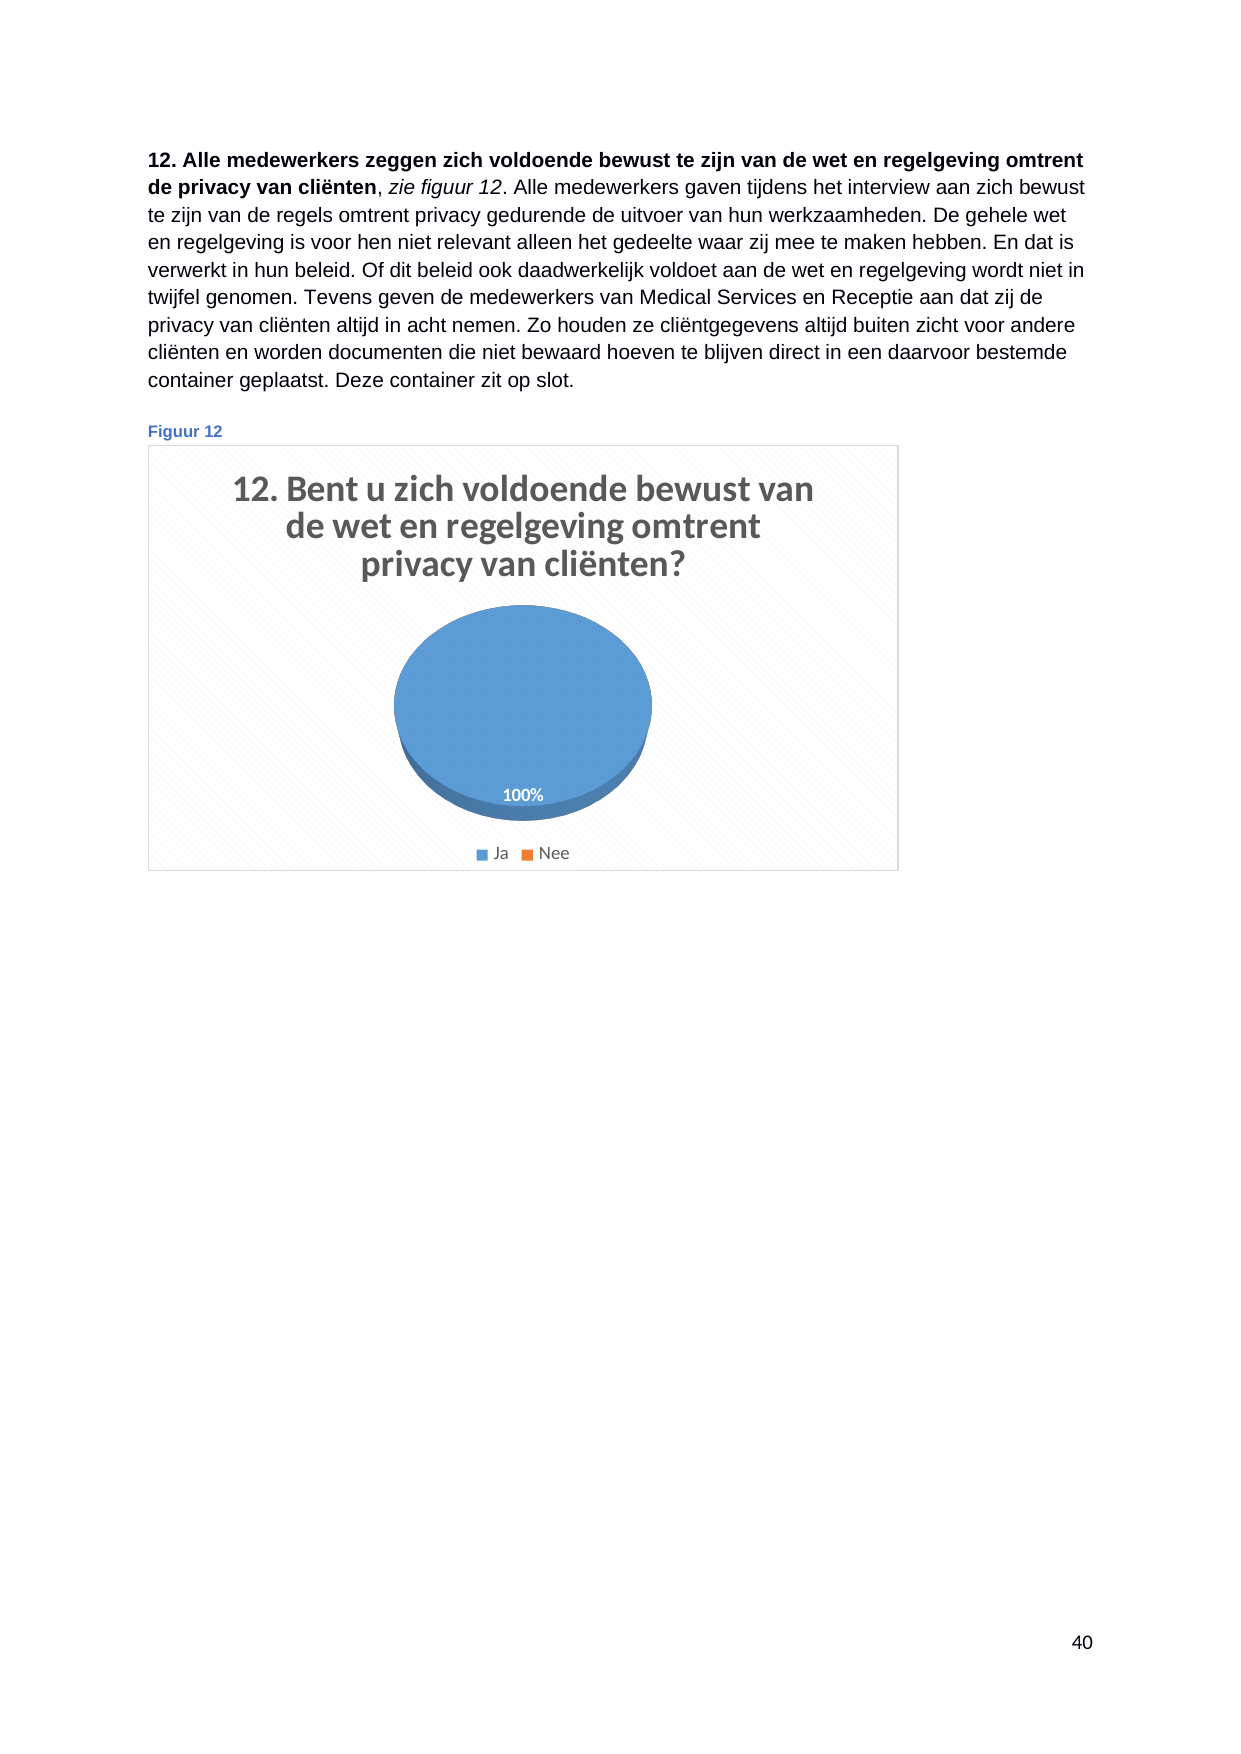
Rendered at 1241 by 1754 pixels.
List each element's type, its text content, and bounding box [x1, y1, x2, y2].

text 12. Alle medewerkers zeggen zich voldoende bewust te zijn van de wet en regelgeving omtrent de privacy van cliënten, zie figuur 12. Alle medewerkers gaven tijdens het interview aan zich bewust te zijn van de regels omtrent privacy gedurende de uitvoer van hun werkzaamheden. De gehele wet en regelgeving is voor hen niet relevant alleen het gedeelte waar zij mee te maken hebben. En dat is verwerkt in hun beleid. Of dit beleid ook daadwerkelijk voldoet aan de wet en regelgeving wordt niet in twijfel genomen. Tevens geven de medewerkers van Medical Services en Receptie aan dat zij de privacy van cliënten altijd in acht nemen. Zo houden ze cliëntgegevens altijd buiten zicht voor andere cliënten en worden documenten die niet bewaard hoeven te blijven direct in een daarvoor bestemde container geplaatst. Deze container zit op slot. Figuur 12 [148, 148, 1093, 871]
